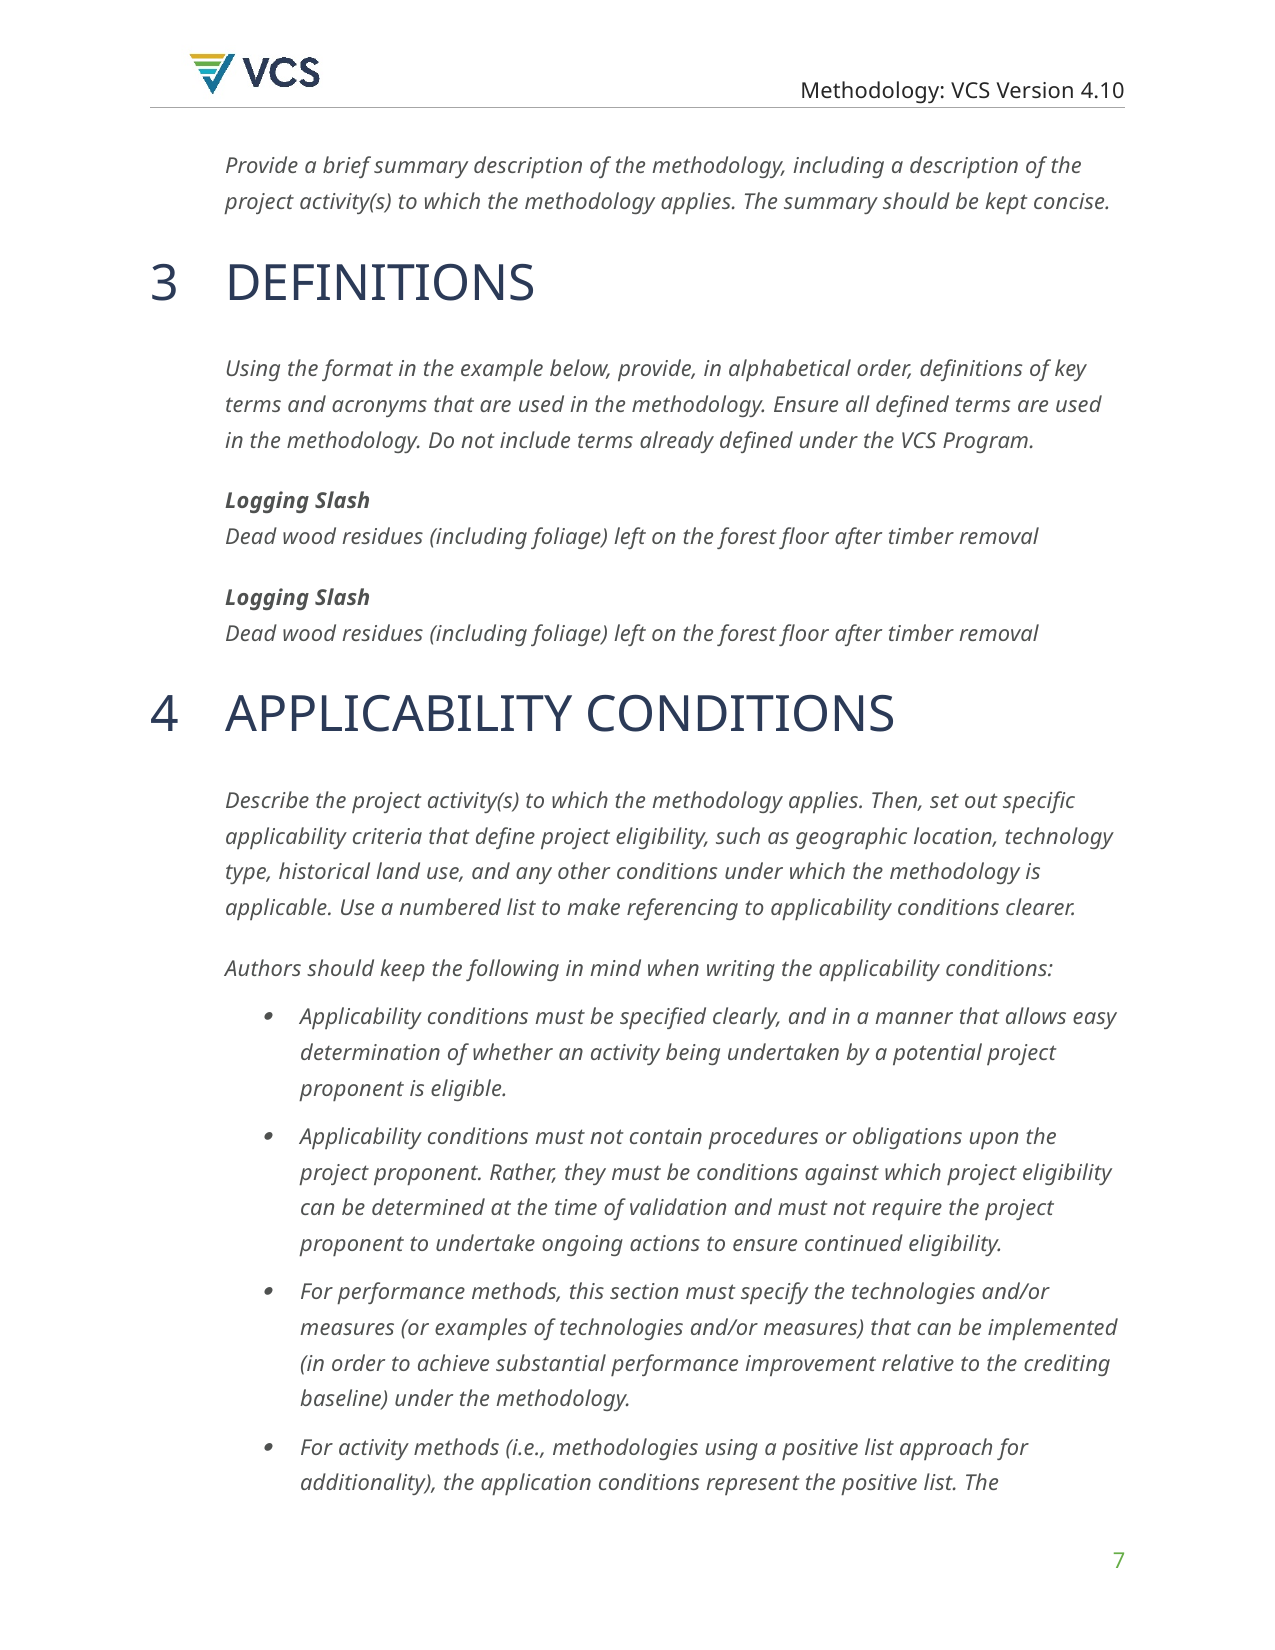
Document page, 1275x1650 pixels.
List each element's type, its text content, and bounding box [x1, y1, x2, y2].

text Dead wood residues (including foliage) left on the forest floor after timber removal [225, 617, 1125, 647]
text Describe the project activity(s) to which the methodology applies. Then, set out specific applicability criteria that define project eligibility, such as geographic location, technology type, historical land use, and any other conditions under which the methodology is applicable. Use a numbered list to make referencing to applicability conditions clearer. [225, 785, 1125, 922]
text Dead wood residues (including foliage) left on the forest floor after timber removal [225, 521, 1125, 551]
subtitle Applicability conditions [150, 678, 1125, 746]
text Logging Slash [150, 485, 1125, 515]
picture [181, 44, 331, 104]
list For performance methods, this section must specify the technologies and/or measures (or examples of technologies and/or measures) that can be implemented (in order to achieve substantial performance improvement relative to the crediting baseline) under the methodology. [262, 1276, 1125, 1413]
text Using the format in the example below, provide, in alphabetical order, definitions of key terms and acronyms that are used in the methodology. Ensure all defined terms are used in the methodology. Do not include terms already defined under the VCS Program. [225, 353, 1125, 454]
list Applicability conditions must be specified clearly, and in a manner that allows easy determination of whether an activity being undertaken by a potential project proponent is eligible. [262, 1001, 1125, 1102]
text Logging Slash [150, 582, 1125, 612]
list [262, 1432, 1125, 1497]
list Applicability conditions must not contain procedures or obligations upon the project proponent. Rather, they must be conditions against which project eligibility can be determined at the time of validation and must not require the project proponent to undertake ongoing actions to ensure continued eligibility. [262, 1121, 1125, 1258]
text Provide a brief summary description of the methodology, including a description of the project activity(s) to which the methodology applies. The summary should be kept concise. [225, 150, 1125, 216]
text Authors should keep the following in mind when writing the applicability conditions: [225, 953, 1125, 983]
subtitle Definitions [150, 246, 1125, 314]
